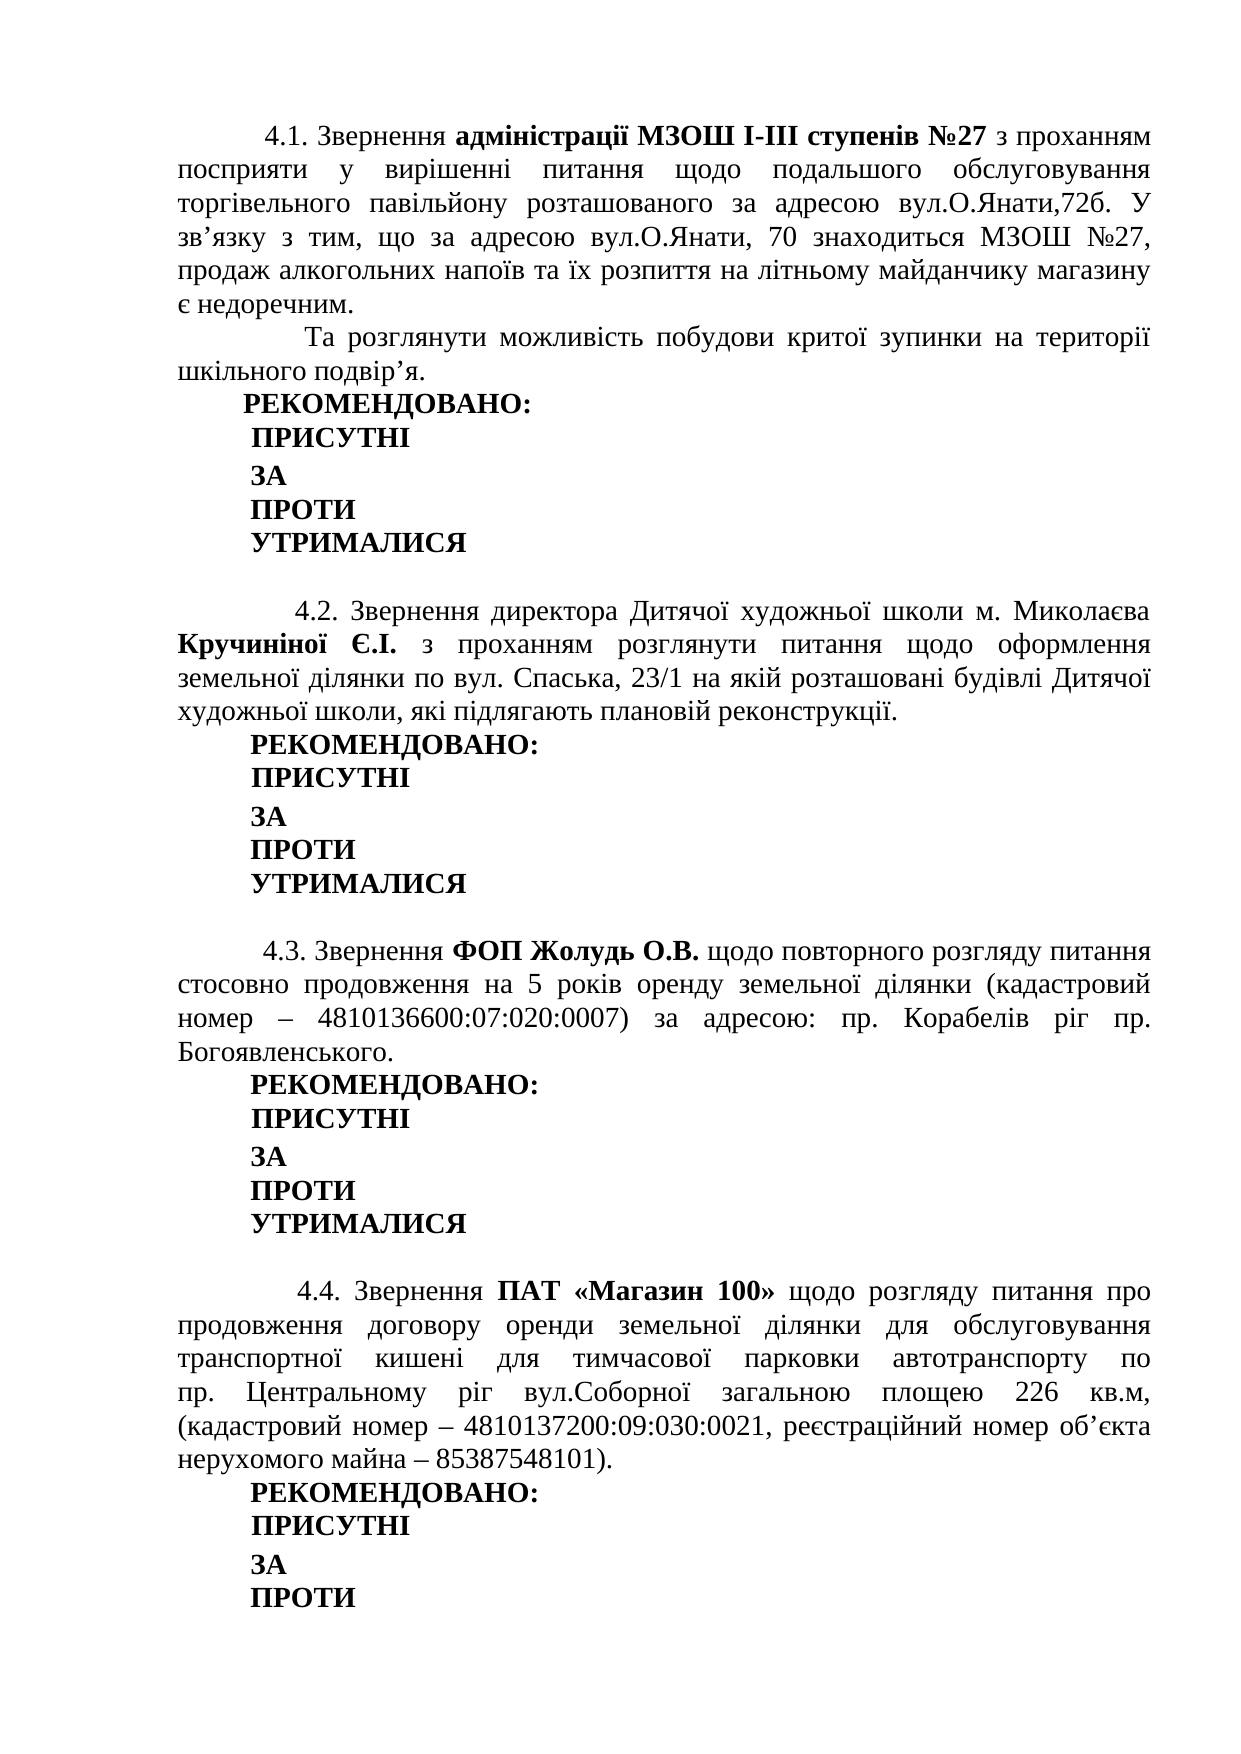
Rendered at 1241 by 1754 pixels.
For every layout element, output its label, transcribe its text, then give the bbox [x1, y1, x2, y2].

text ПРОТИ [177, 1173, 1152, 1206]
text РЕКОМЕНДОВАНО: [177, 386, 1152, 420]
text 4.2. Звернення директора Дитячої художньої школи м. Миколаєва Кручиніної Є.І. з проханням розглянути питання щодо оформлення земельної ділянки по вул. Спаська, 23/1 на якій розташовані будівлі Дитячої художньої школи, які підлягають плановій реконструкції. [177, 593, 1152, 727]
text ПРОТИ [177, 832, 1152, 866]
text Та розглянути можливість побудови критої зупинки на території шкільного подвір’я. [177, 319, 1152, 386]
text ЗА [177, 458, 1152, 492]
text УТРИМАЛИСЯ [177, 1206, 1152, 1240]
text ПРОТИ [177, 1580, 1152, 1614]
text ЗА [177, 1139, 1152, 1173]
text ЗА [177, 799, 1152, 832]
text ПРИСУТНІ [177, 760, 1152, 794]
text ПРИСУТНІ [177, 420, 1152, 453]
text 4.4. Звернення ПАТ «Магазин 100» щодо розгляду питання про продовження договору оренди земельної ділянки для обслуговування транспортної кишені для тимчасової парковки автотранспорту по пр. Центральному ріг вул.Соборної загальною площею 226 кв.м, (кадастровий номер – 4810137200:09:030:0021, реєстраційний номер об’єкта нерухомого майна – 85387548101). [177, 1273, 1152, 1475]
text УТРИМАЛИСЯ [177, 526, 1152, 559]
text РЕКОМЕНДОВАНО: [177, 1067, 1152, 1101]
text 4.3. Звернення ФОП Жолудь О.В. щодо повторного розгляду питання стосовно продовження на 5 років оренду земельної ділянки (кадастровий номер – 4810136600:07:020:0007) за адресою: пр. Корабелів ріг пр. Богоявленського. [177, 933, 1152, 1067]
text РЕКОМЕНДОВАНО: [177, 727, 1152, 760]
text РЕКОМЕНДОВАНО: [177, 1475, 1152, 1508]
text ЗА [177, 1547, 1152, 1580]
text ПРИСУТНІ [177, 1101, 1152, 1134]
text ПРОТИ [177, 492, 1152, 526]
text УТРИМАЛИСЯ [177, 866, 1152, 899]
text ПРИСУТНІ [177, 1508, 1152, 1542]
text 4.1. Звернення адміністрації МЗОШ І-ІІІ ступенів №27 з проханням посприяти у вирішенні питання щодо подальшого обслуговування торгівельного павільйону розташованого за адресою вул.О.Янати,72б. У зв’язку з тим, що за адресою вул.О.Янати, 70 знаходиться МЗОШ №27, продаж алкогольних напоїв та їх розпиття на літньому майданчику магазину є недоречним. [177, 118, 1152, 319]
